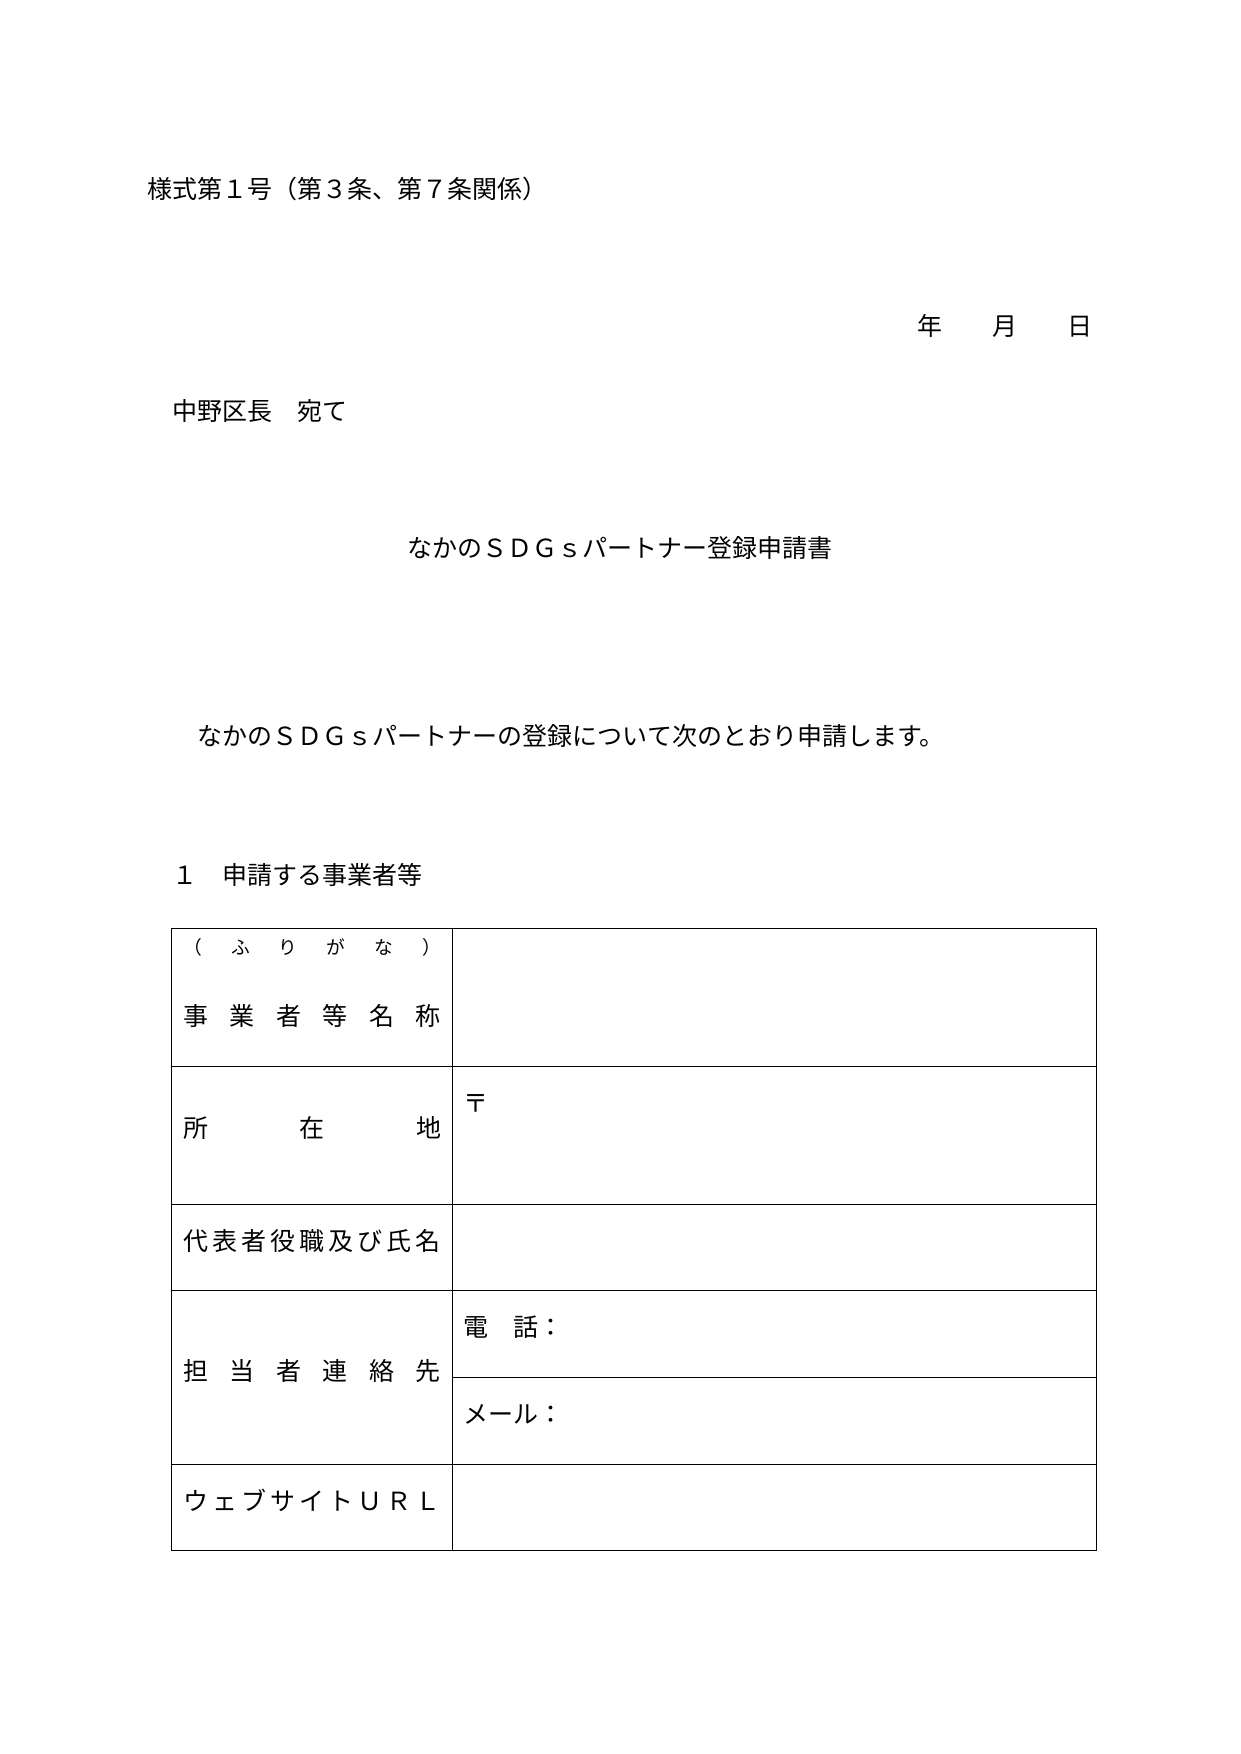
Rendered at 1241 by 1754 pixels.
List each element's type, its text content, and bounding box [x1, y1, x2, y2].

text 年 月 日 [148, 290, 1093, 359]
text なかのＳＤＧｓパートナーの登録について次のとおり申請します。 [148, 700, 1093, 769]
text 中野区長 宛て [148, 375, 1093, 444]
table_cell [453, 1465, 1096, 1550]
table_cell 電 話： [453, 1291, 1096, 1377]
table_cell 代表者役職及び氏名 [172, 1205, 452, 1290]
table_cell [453, 1205, 1096, 1290]
table_cell ウェブサイトＵＲＬ [172, 1465, 452, 1550]
table_cell 担当者連絡先 [172, 1291, 452, 1463]
table_cell メール： [453, 1378, 1096, 1463]
table_cell 所在地 [172, 1067, 452, 1203]
text なかのＳＤＧｓパートナー登録申請書 [148, 512, 1093, 581]
text 様式第１号（第３条、第７条関係） [148, 153, 1093, 222]
text １ 申請する事業者等 [148, 839, 1093, 908]
table_header （ふりがな） 事業者等名称 [172, 929, 452, 1066]
table_cell 〒 [453, 1067, 1096, 1203]
table_header [453, 929, 1096, 1066]
